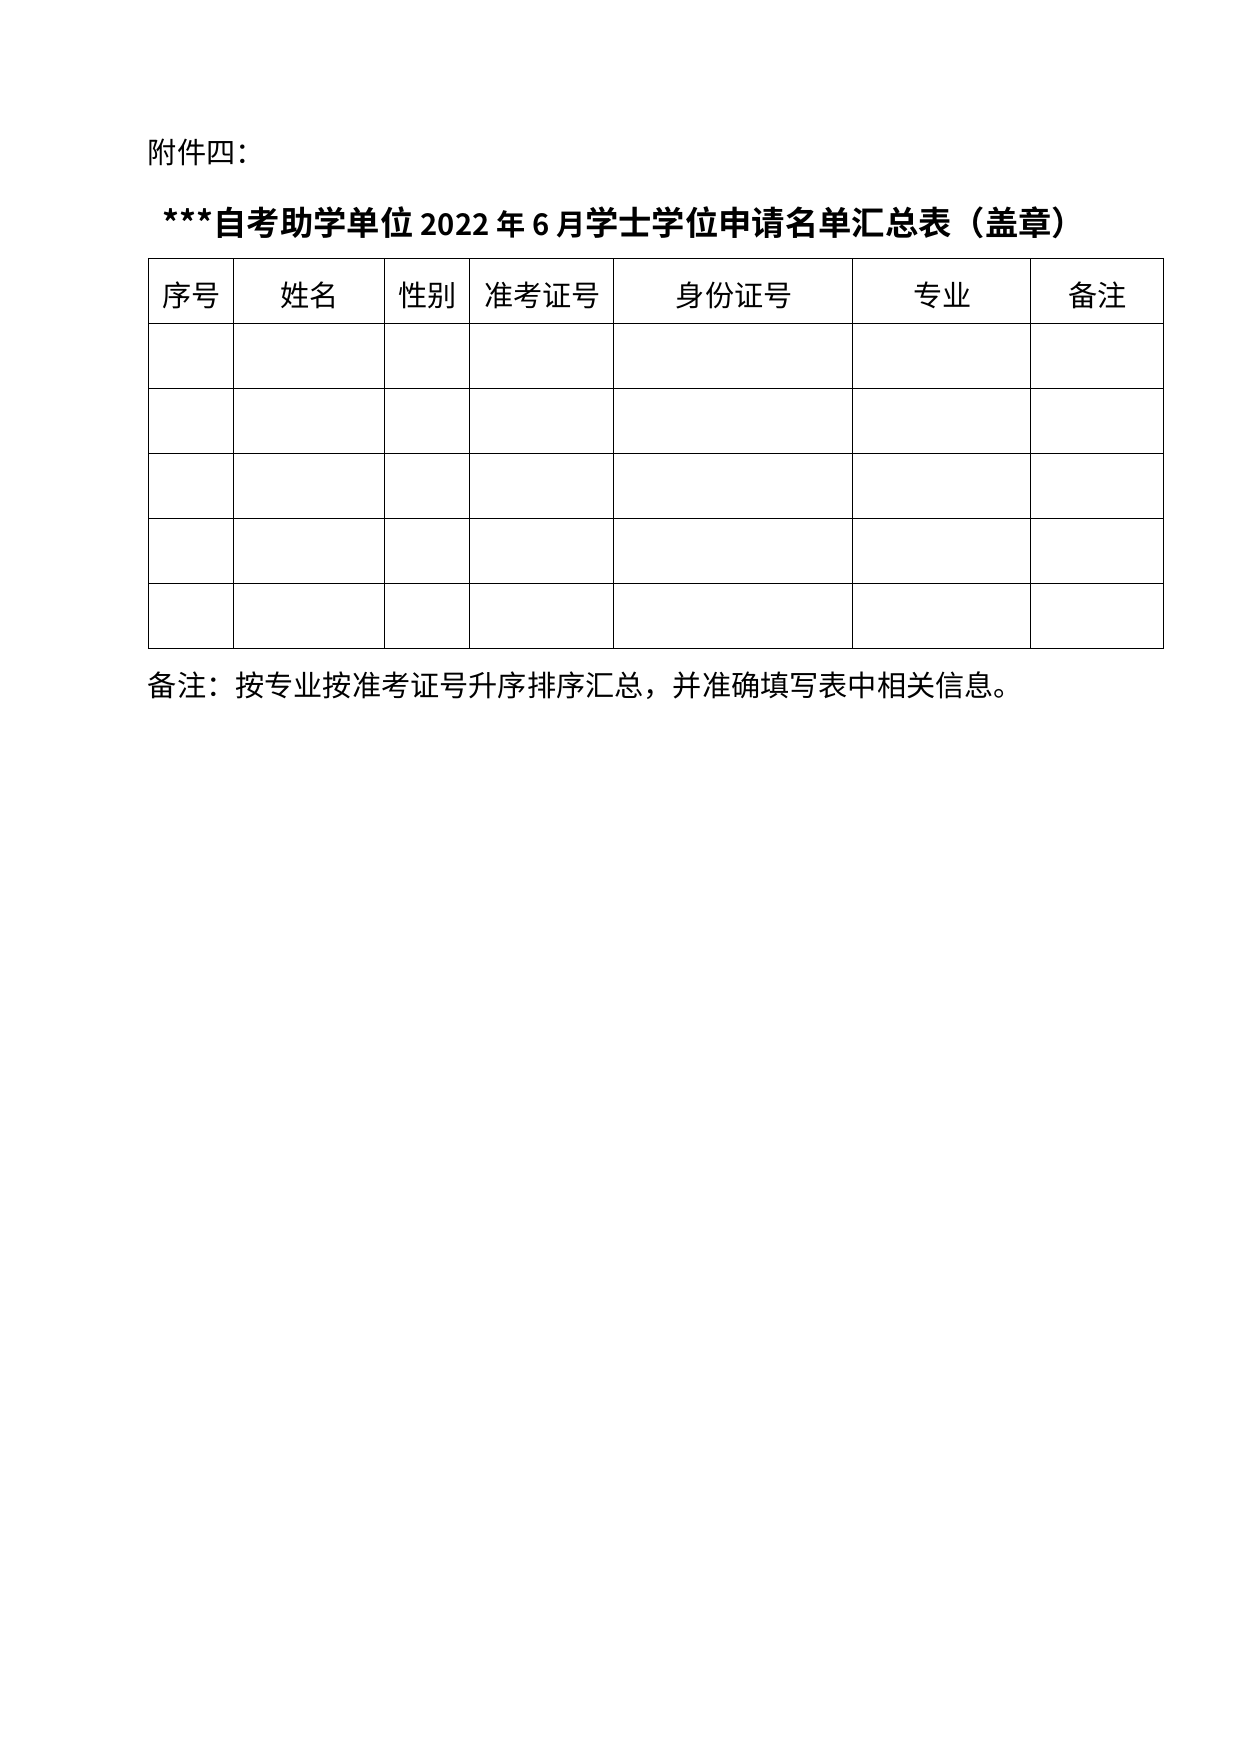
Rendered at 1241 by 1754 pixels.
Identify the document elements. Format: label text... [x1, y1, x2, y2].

table_cell [1031, 454, 1163, 518]
text 附件四： [148, 130, 1207, 172]
table_cell [234, 584, 384, 648]
table_cell [149, 519, 233, 583]
table_cell [853, 519, 1030, 583]
table_cell [149, 324, 233, 388]
table_cell [234, 324, 384, 388]
table_header 姓名 [234, 259, 384, 323]
table_cell [234, 389, 384, 453]
table_header 序号 [149, 259, 233, 323]
table_cell [470, 584, 613, 648]
table_cell [614, 389, 852, 453]
table_cell [853, 389, 1030, 453]
table_cell [385, 454, 469, 518]
table_cell [853, 324, 1030, 388]
table_cell [853, 454, 1030, 518]
table_cell [470, 519, 613, 583]
table_header 专业 [853, 259, 1030, 323]
table_cell [470, 324, 613, 388]
table_cell [470, 389, 613, 453]
table_cell [385, 324, 469, 388]
table_cell [614, 519, 852, 583]
table_cell [385, 584, 469, 648]
table_cell [614, 584, 852, 648]
table_cell [149, 389, 233, 453]
table_header 性别 [385, 259, 469, 323]
table_cell [1031, 584, 1163, 648]
table_cell [149, 584, 233, 648]
table_header 身份证号 [614, 259, 852, 323]
table_header 准考证号 [470, 259, 613, 323]
table_header 备注 [1031, 259, 1163, 323]
text ***自考助学单位 2022 年 6 月学士学位申请名单汇总表（盖章） [162, 197, 1207, 245]
table_cell [385, 519, 469, 583]
table_cell [614, 324, 852, 388]
table_cell [1031, 389, 1163, 453]
table_cell [470, 454, 613, 518]
table_cell [853, 584, 1030, 648]
table_cell [614, 454, 852, 518]
table_cell [234, 454, 384, 518]
table_cell [1031, 519, 1163, 583]
table_cell [1031, 324, 1163, 388]
table_cell [234, 519, 384, 583]
table_cell [385, 389, 469, 453]
table_cell [149, 454, 233, 518]
text 备注：按专业按准考证号升序排序汇总，并准确填写表中相关信息。 [148, 663, 1207, 705]
